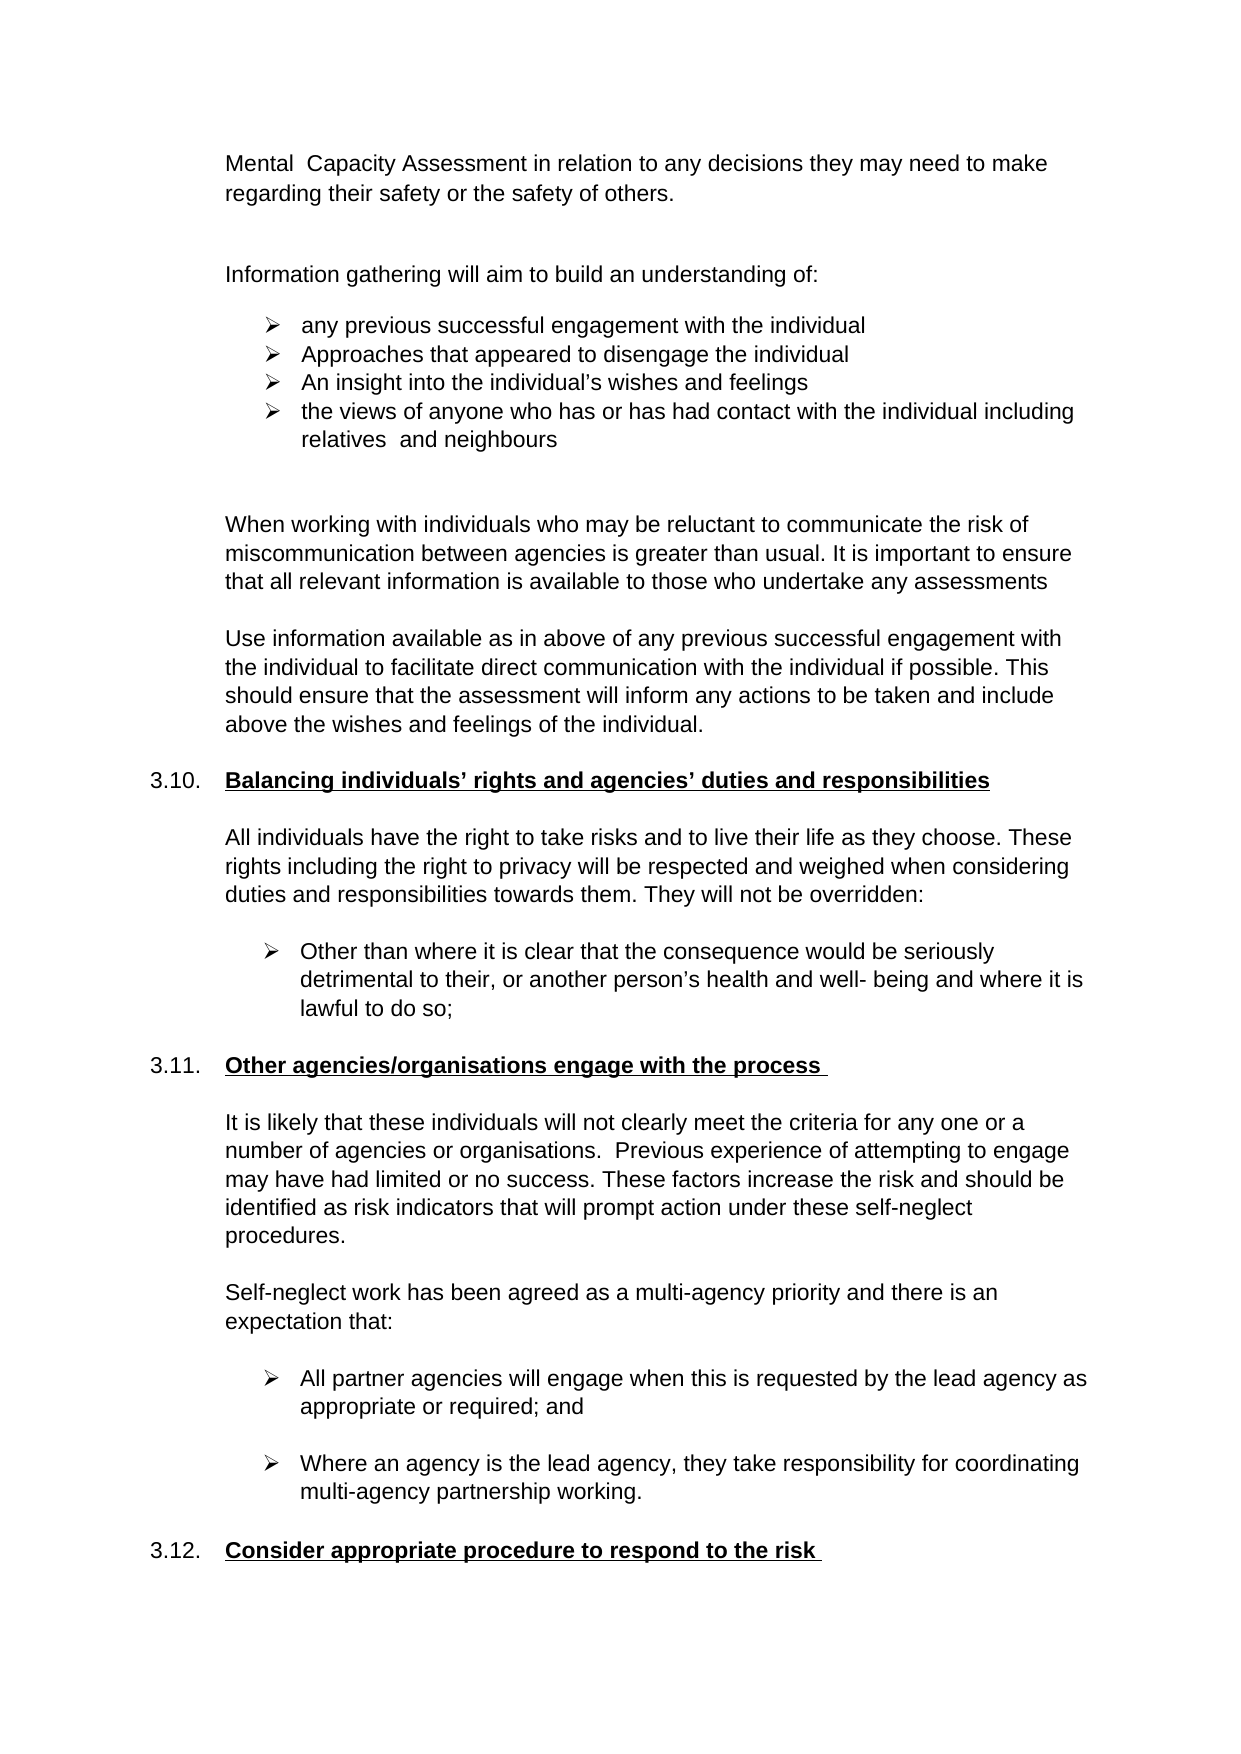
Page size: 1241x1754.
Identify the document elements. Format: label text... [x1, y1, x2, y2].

list the views of anyone who has or has had contact with the individual including relatives and neighbours [264, 398, 1091, 452]
list Approaches that appeared to disengage the individual [264, 341, 1091, 367]
list any previous successful engagement with the individual [264, 312, 1091, 339]
list When working with individuals who may be reluctant to communicate the risk of miscommunication between agencies is greater than usual. It is important to ensure that all relevant information is available to those who undertake any assessments [150, 511, 1091, 595]
list All partner agencies will engage when this is requested by the lead agency as appropriate or required; and [262, 1364, 1091, 1419]
list Self-neglect work has been agreed as a multi-agency priority and there is an expectation that: [150, 1279, 1091, 1334]
list Use information available as in above of any previous successful engagement with the individual to facilitate direct communication with the individual if possible. This should ensure that the assessment will inform any actions to be taken and include above the wishes and feelings of the individual. [150, 625, 1091, 737]
list 3.10. Balancing individuals’ rights and agencies’ duties and responsibilities [150, 767, 1091, 794]
list Where an agency is the lead agency, they take responsibility for coordinating multi-agency partnership working. [262, 1450, 1091, 1505]
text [200, 150, 1091, 206]
list Other than where it is clear that the consequence would be seriously detrimental to their, or another person’s health and well- being and where it is lawful to do so; [262, 938, 1091, 1021]
list Other agencies/organisations engage with the process [150, 1052, 1091, 1078]
list All individuals have the right to take risks and to live their life as they choose. These rights including the right to privacy will be respected and weighed when considering duties and responsibilities towards them. They will not be overridden: [150, 824, 1091, 907]
text Information gathering will aim to build an understanding of: [151, 261, 1091, 288]
list It is likely that these individuals will not clearly meet the criteria for any one or a number of agencies or organisations. Previous experience of attempting to engage may have had limited or no success. These factors increase the risk and should be identified as risk indicators that will prompt action under these self-neglect procedures. [150, 1109, 1091, 1249]
list An insight into the individual’s wishes and feelings [264, 369, 1091, 396]
list Consider appropriate procedure to respond to the risk [150, 1537, 1091, 1563]
